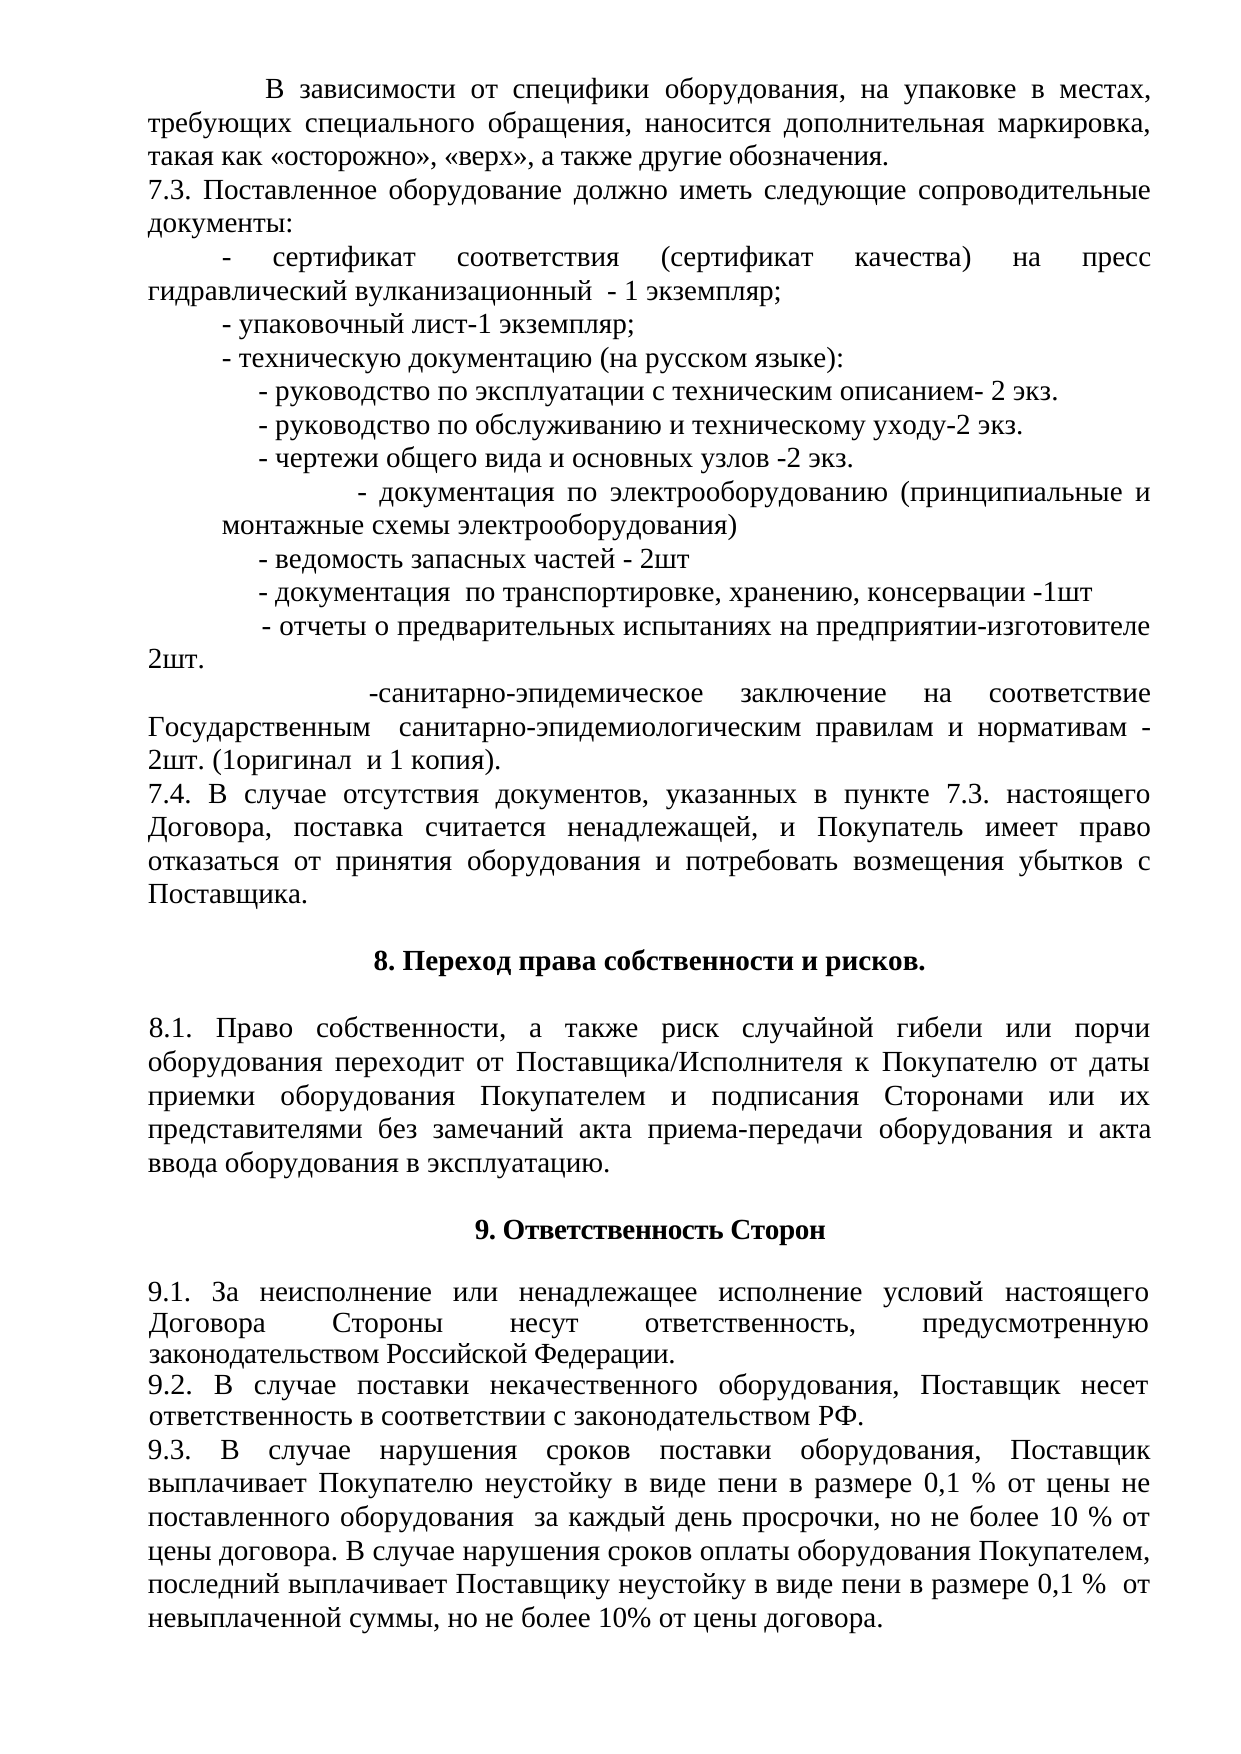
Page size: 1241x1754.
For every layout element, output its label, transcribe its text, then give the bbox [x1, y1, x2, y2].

text В зависимости от специфики оборудования, на упаковке в местах, требующих специального обращения, наносится дополнительная маркировка, такая как «осторожно», «верх», а также другие обозначения. [148, 71, 1152, 172]
text 7.4. В случае отсутствия документов, указанных в пункте 7.3. настоящего Договора, поставка считается ненадлежащей, и Покупатель имеет право отказаться от принятия оборудования и потребовать возмещения убытков с Поставщика. [148, 776, 1152, 910]
text 9.2. В случае поставки некачественного оборудования, Поставщик несет ответственность в соответствии с законодательством РФ. [148, 1370, 1149, 1432]
text 8. Переход права собственности и рисков. [148, 943, 1152, 977]
text - руководство по обслуживанию и техническому уходу-2 экз. [148, 407, 1152, 440]
text 9. Ответственность Сторон [148, 1212, 1152, 1245]
text 7.3. Поставленное оборудование должно иметь следующие сопроводительные документы: [148, 172, 1152, 239]
text - чертежи общего вида и основных узлов -2 экз. [148, 440, 1152, 474]
text - документация по транспортировке, хранению, консервации -1шт [148, 574, 1152, 608]
text - отчеты о предварительных испытаниях на предприятии-изготовителе 2шт. [148, 608, 1152, 675]
text - техническую документацию (на русском языке): [148, 340, 1152, 373]
text - руководство по эксплуатации с техническим описанием- 2 экз. [148, 373, 1152, 407]
text - упаковочный лист-1 экземпляр; [148, 306, 1152, 340]
text 9.3. В случае нарушения сроков поставки оборудования, Поставщик выплачивает Покупателю неустойку в виде пени в размере 0,1 % от цены не поставленного оборудования за каждый день просрочки, но не более 10 % от цены договора. В случае нарушения сроков оплаты оборудования Покупателем, последний выплачивает Поставщику неустойку в виде пени в размере 0,1 % от невыплаченной суммы, но не более 10% от цены договора. [148, 1432, 1152, 1633]
text 9.1. За неисполнение или ненадлежащее исполнение условий настоящего Договора Стороны несут ответственность, предусмотренную законодательством Российской Федерации. [148, 1277, 1149, 1370]
text - сертификат соответствия (сертификат качества) на пресс гидравлический вулканизационный - 1 экземпляр; [148, 239, 1152, 306]
text -санитарно-эпидемическое заключение на соответствие Государственным санитарно-эпидемиологическим правилам и нормативам - 2шт. (1оригинал и 1 копия). [148, 675, 1152, 776]
text - ведомость запасных частей - 2шт [148, 541, 1152, 574]
text - документация по электрооборудованию (принципиальные и монтажные схемы электрооборудования) [222, 474, 1152, 541]
text 8.1. Право собственности, а также риск случайной гибели или порчи оборудования переходит от Поставщика/Исполнителя к Покупателю от даты приемки оборудования Покупателем и подписания Сторонами или их представителями без замечаний акта приема-передачи оборудования и акта ввода оборудования в эксплуатацию. [148, 1011, 1152, 1178]
